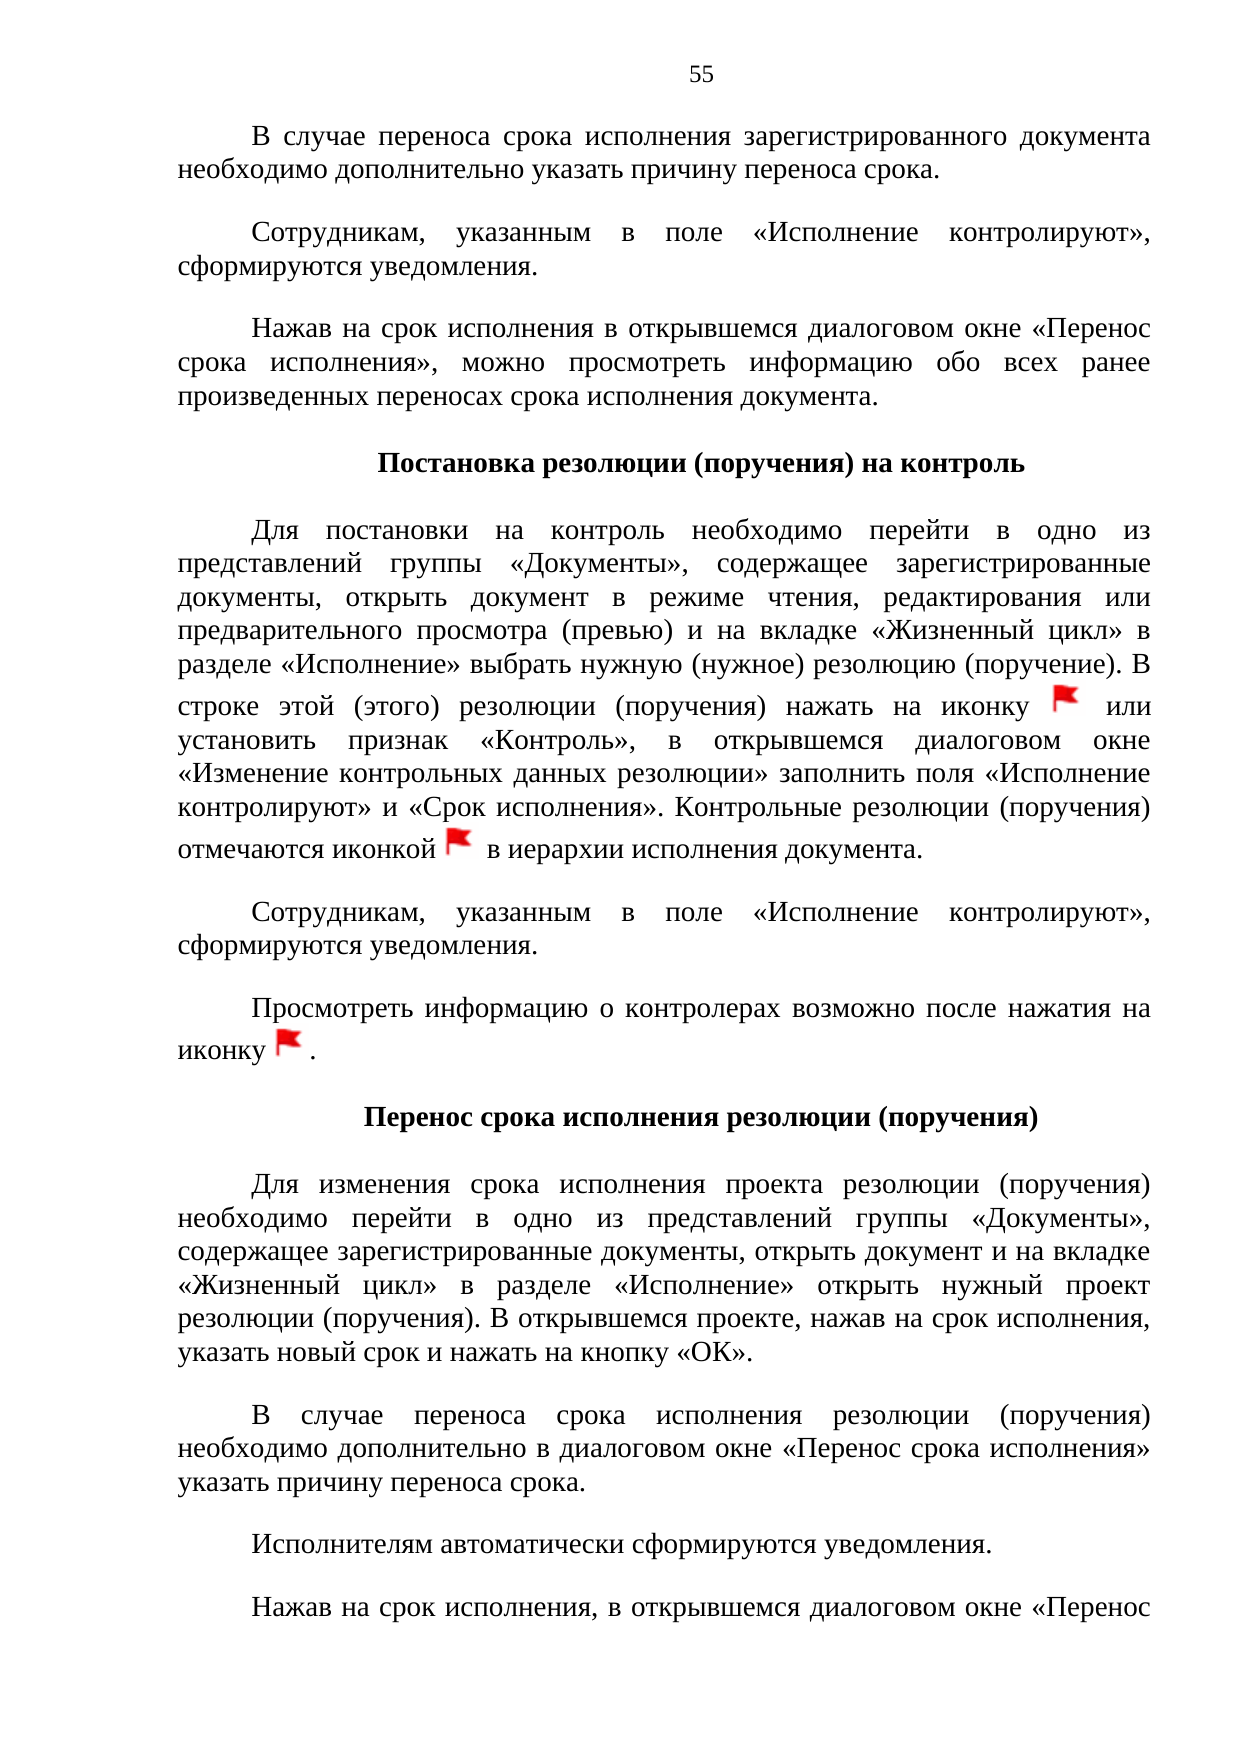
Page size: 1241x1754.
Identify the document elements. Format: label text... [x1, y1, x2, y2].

text Сотрудникам, указанным в поле «Исполнение контролируют», сформируются уведомления. [177, 214, 1152, 281]
text В случае переноса срока исполнения резолюции (поручения) необходимо дополнительно в диалоговом окне «Перенос срока исполнения» указать причину переноса срока. [177, 1397, 1152, 1497]
text Для постановки на контроль необходимо перейти в одно из представлений группы «Документы», содержащее зарегистрированные документы, открыть документ в режиме чтения, редактирования или предварительного просмотра (превью) и на вкладке «Жизненный цикл» в разделе «Исполнение» выбрать нужную (нужное) резолюцию (поручение). В строке этой (этого) резолюции (поручения) нажать на иконку или установить признак «Контроль», в открывшемся диалоговом окне «Изменение контрольных данных резолюции» заполнить поля «Исполнение контролируют» и «Срок исполнения». Контрольные резолюции (поручения) отмечаются иконкой в иерархии исполнения документа. [177, 512, 1152, 864]
text Исполнителям автоматически сформируются уведомления. [177, 1527, 1152, 1560]
text Сотрудникам, указанным в поле «Исполнение контролируют», сформируются уведомления. [177, 894, 1152, 961]
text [177, 1589, 1152, 1623]
text Для изменения срока исполнения проекта резолюции (поручения) необходимо перейти в одно из представлений группы «Документы», содержащее зарегистрированные документы, открыть документ и на вкладке «Жизненный цикл» в разделе «Исполнение» открыть нужный проект резолюции (поручения). В открывшемся проекте, нажав на срок исполнения, указать новый срок и нажать на кнопку «ОК». [177, 1166, 1152, 1368]
title Постановка резолюции (поручения) на контроль [177, 445, 1152, 478]
text Нажав на срок исполнения в открывшемся диалоговом окне «Перенос срока исполнения», можно просмотреть информацию обо всех ранее произведенных переносах срока исполнения документа. [177, 311, 1152, 411]
picture [443, 822, 480, 859]
picture [273, 1023, 310, 1060]
picture [1050, 679, 1087, 716]
text В случае переноса срока исполнения зарегистрированного документа необходимо дополнительно указать причину переноса срока. [177, 118, 1152, 185]
text Просмотреть информацию о контролерах возможно после нажатия на иконку . [177, 990, 1152, 1066]
title Перенос срока исполнения резолюции (поручения) [177, 1099, 1152, 1133]
